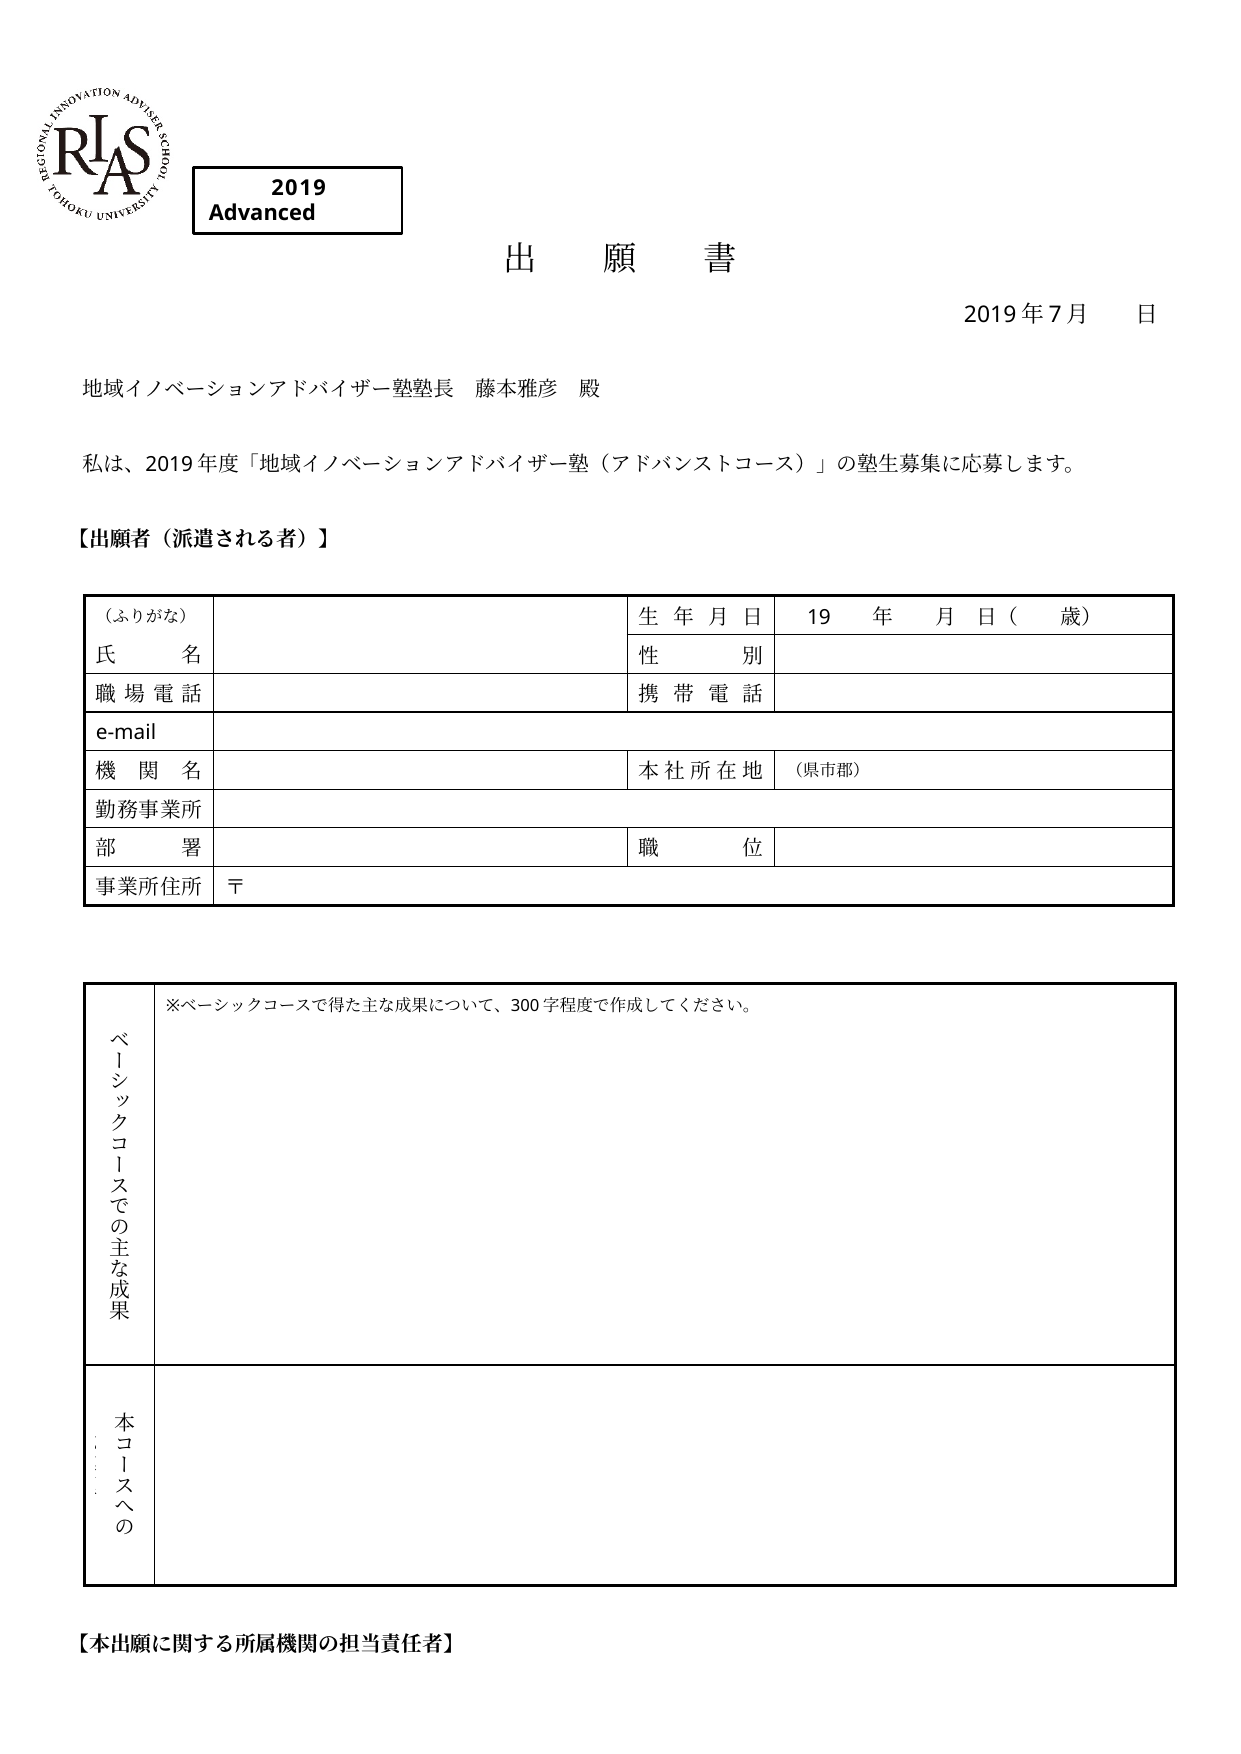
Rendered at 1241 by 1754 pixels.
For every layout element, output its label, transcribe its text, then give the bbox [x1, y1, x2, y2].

table_cell [214, 790, 1172, 827]
table_cell [214, 713, 1172, 750]
table_cell 職位 [628, 828, 774, 866]
table_header （ふりがな） 氏名 [86, 597, 213, 673]
table_cell [775, 828, 1172, 866]
table_cell [775, 635, 1172, 673]
picture [26, 77, 180, 231]
table_cell e-mail [86, 713, 213, 750]
table_cell 本社所在地 [628, 751, 774, 788]
table_cell 職場電話 [86, 674, 213, 711]
table_cell [214, 751, 627, 788]
table_header 生年月日 [628, 597, 774, 634]
table_cell 事業所住所 [86, 867, 213, 904]
table_cell [155, 1366, 1174, 1583]
table_header ※ベーシックコースで得た主な成果について、300字程度で作成してください。 [155, 985, 1174, 1364]
text 出 願 書 [83, 219, 1157, 294]
table_cell 部署 [86, 828, 213, 866]
table_cell [214, 674, 627, 711]
table_cell 性別 [628, 635, 774, 673]
table_cell 携帯電話 [628, 674, 774, 711]
text 2019年7月 日 [83, 294, 1157, 331]
table_cell （県市郡） [775, 751, 1172, 788]
table_cell 勤務事業所 [86, 790, 213, 827]
table_cell 本コースへの 応募理由 [86, 1366, 154, 1583]
text 地域イノベーションアドバイザー塾塾長 藤本雅彦 殿 [83, 369, 1157, 406]
text 【本出願に関する所属機関の担当責任者】 [68, 1624, 1157, 1662]
table_cell [775, 674, 1172, 711]
table_cell 〒 [214, 867, 1172, 904]
table_cell 機関名 [86, 751, 213, 788]
table_header ベーシックコースでの主な成果 [86, 985, 154, 1364]
text 【出願者（派遣される者）】 [68, 519, 1157, 556]
table_header 19 年 月 日（ 歳） [775, 597, 1172, 634]
table_header [214, 597, 627, 673]
table_cell [214, 828, 627, 866]
text 私は、2019年度「地域イノベーションアドバイザー塾（アドバンストコース）」の塾生募集に応募します。 [83, 444, 1157, 481]
